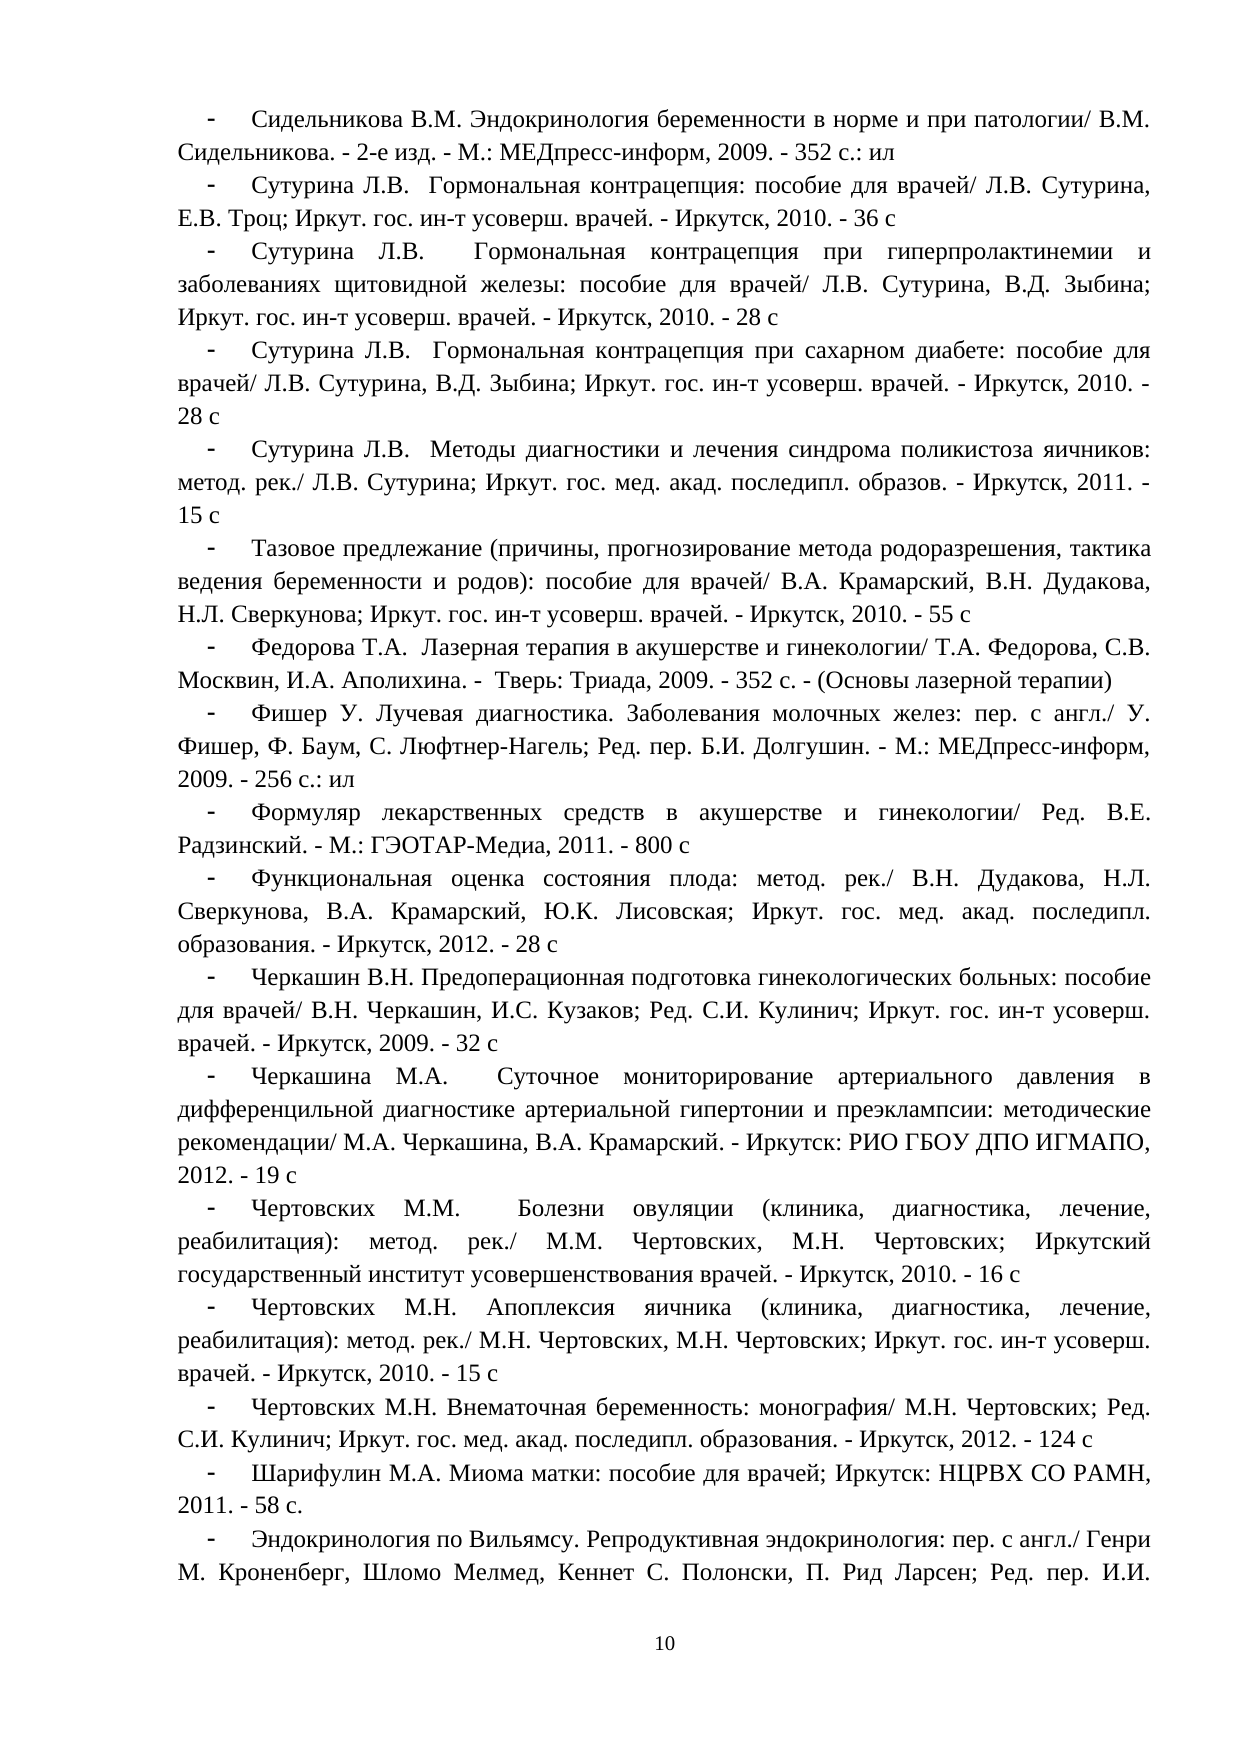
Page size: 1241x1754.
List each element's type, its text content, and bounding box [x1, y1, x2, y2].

list Черкашина М.А. Суточное мониторирование артериального давления в дифференцильной диагностике артериальной гипертонии и преэклампсии: методические рекомендации/ М.А. Черкашина, В.А. Крамарский. - Иркутск: РИО ГБОУ ДПО ИГМАПО, 2012. - 19 с [177, 1061, 1152, 1189]
list Функциональная оценка состояния плода: метод. рек./ В.Н. Дудакова, Н.Л. Сверкунова, В.А. Крамарский, Ю.К. Лисовская; Иркут. гос. мед. акад. последипл. образования. - Иркутск, 2012. - 28 с [177, 863, 1152, 958]
list Сидельникова В.М. Эндокринология беременности в норме и при патологии/ В.М. Сидельникова. - 2-е изд. - М.: МЕДпресс-информ, 2009. - 352 с.: ил [177, 104, 1152, 166]
list Черкашин В.Н. Предоперационная подготовка гинекологических больных: пособие для врачей/ В.Н. Черкашин, И.С. Кузаков; Ред. С.И. Кулинич; Иркут. гос. ин-т усоверш. врачей. - Иркутск, 2009. - 32 с [177, 962, 1152, 1057]
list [177, 1524, 1152, 1585]
list Сутурина Л.В. Гормональная контрацепция: пособие для врачей/ Л.В. Сутурина, Е.В. Троц; Иркут. гос. ин-т усоверш. врачей. - Иркутск, 2010. - 36 с [177, 170, 1152, 232]
list Федорова Т.А. Лазерная терапия в акушерстве и гинекологии/ Т.А. Федорова, С.В. Москвин, И.А. Аполихина. - Тверь: Триада, 2009. - 352 с. - (Основы лазерной терапии) [177, 632, 1152, 694]
list Чертовских М.Н. Внематочная беременность: монография/ М.Н. Чертовских; Ред. С.И. Кулинич; Иркут. гос. мед. акад. последипл. образования. - Иркутск, 2012. - 124 с [177, 1392, 1152, 1453]
list Фишер У. Лучевая диагностика. Заболевания молочных желез: пер. с англ./ У. Фишер, Ф. Баум, С. Люфтнер-Нагель; Ред. пер. Б.И. Долгушин. - М.: МЕДпресс-информ, 2009. - 256 с.: ил [177, 698, 1152, 793]
list Тазовое предлежание (причины, прогнозирование метода родоразрешения, тактика ведения беременности и родов): пособие для врачей/ В.А. Крамарский, В.Н. Дудакова, Н.Л. Сверкунова; Иркут. гос. ин-т усоверш. врачей. - Иркутск, 2010. - 55 с [177, 533, 1152, 628]
list Сутурина Л.В. Гормональная контрацепция при сахарном диабете: пособие для врачей/ Л.В. Сутурина, В.Д. Зыбина; Иркут. гос. ин-т усоверш. врачей. - Иркутск, 2010. - 28 с [177, 335, 1152, 430]
list Шарифулин М.А. Миома матки: пособие для врачей; Иркутск: НЦРВХ СО РАМН, 2011. - 58 с. [177, 1458, 1152, 1519]
list Формуляр лекарственных средств в акушерстве и гинекологии/ Ред. В.Е. Радзинский. - М.: ГЭОТАР-Медиа, 2011. - 800 с [177, 797, 1152, 859]
list Сутурина Л.В. Методы диагностики и лечения синдрома поликистоза яичников: метод. рек./ Л.В. Сутурина; Иркут. гос. мед. акад. последипл. образов. - Иркутск, 2011. - 15 с [177, 434, 1152, 529]
list Сутурина Л.В. Гормональная контрацепция при гиперпролактинемии и заболеваниях щитовидной железы: пособие для врачей/ Л.В. Сутурина, В.Д. Зыбина; Иркут. гос. ин-т усоверш. врачей. - Иркутск, 2010. - 28 с [177, 236, 1152, 331]
list Чертовских М.Н. Апоплексия яичника (клиника, диагностика, лечение, реабилитация): метод. рек./ М.Н. Чертовских, М.Н. Чертовских; Иркут. гос. ин-т усоверш. врачей. - Иркутск, 2010. - 15 с [177, 1292, 1152, 1387]
list Чертовских М.М. Болезни овуляции (клиника, диагностика, лечение, реабилитация): метод. рек./ М.М. Чертовских, М.Н. Чертовских; Иркутский государственный институт усовершенствования врачей. - Иркутск, 2010. - 16 с [177, 1193, 1152, 1288]
